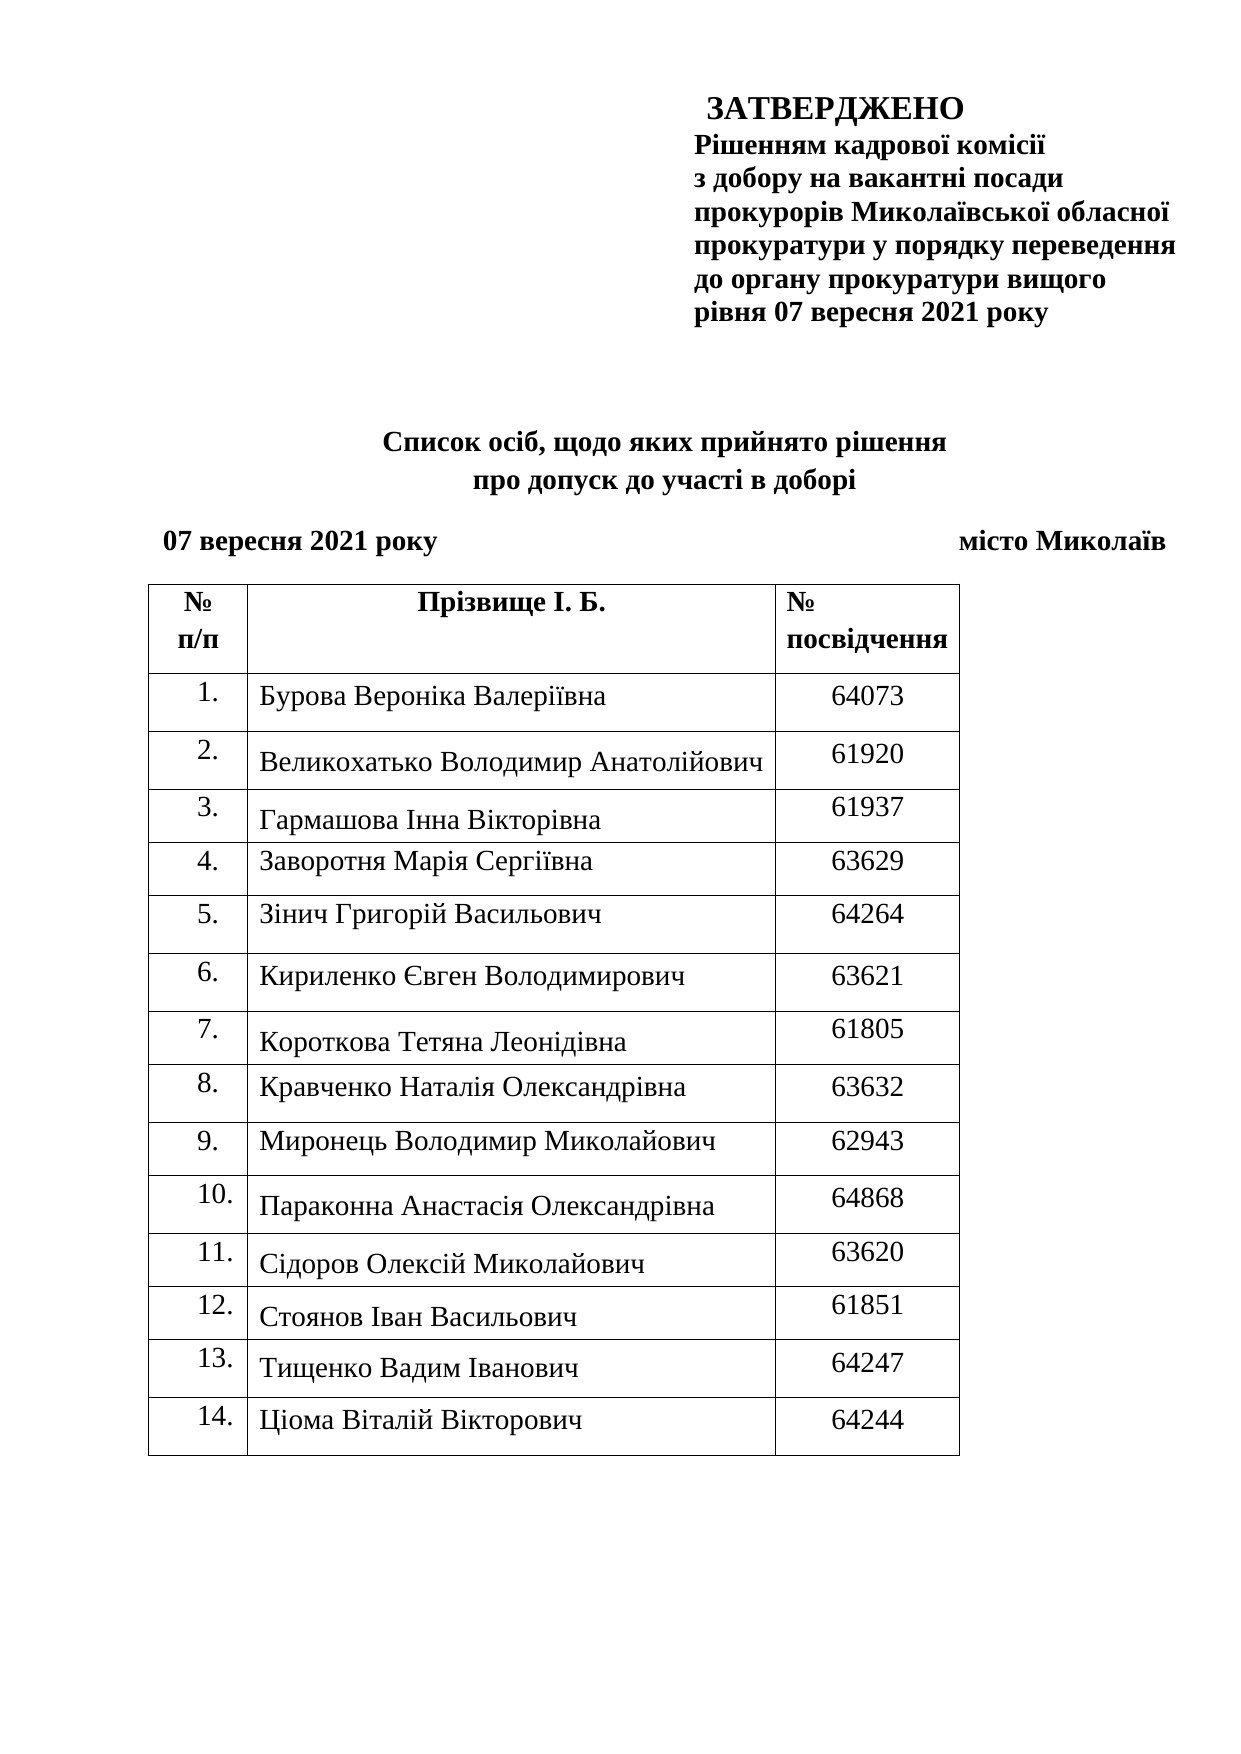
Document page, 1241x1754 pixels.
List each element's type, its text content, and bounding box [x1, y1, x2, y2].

table_cell Сідоров Олексій Миколайович [248, 1234, 775, 1286]
table_cell 64073 [776, 674, 959, 731]
table_cell Зінич Григорій Васильович [248, 896, 775, 953]
table_cell 64264 [776, 896, 959, 953]
table_cell [149, 1123, 247, 1175]
table_cell [149, 1176, 247, 1233]
table_cell 62943 [776, 1123, 959, 1175]
table_cell 63632 [776, 1065, 959, 1122]
table_cell Заворотня Марія Сергіївна [248, 843, 775, 895]
table_cell Гармашова Інна Вікторівна [248, 790, 775, 842]
table_cell [149, 732, 247, 788]
table_cell 61851 [776, 1287, 959, 1339]
table_cell Короткова Тетяна Леонідівна [248, 1012, 775, 1064]
text з добору на вакантні посади прокурорів Миколаївської обласної прокуратури у порядку переведення до органу прокуратури вищого рівня 07 вересня 2021 року [694, 160, 1181, 328]
table_cell 63629 [776, 843, 959, 895]
text Рішенням кадрової комісії [694, 127, 1181, 160]
table_cell [149, 1398, 247, 1455]
table_cell 61937 [776, 790, 959, 842]
table_cell Великохатько Володимир Анатолійович [248, 732, 775, 788]
table_cell 64247 [776, 1340, 959, 1397]
table_cell Миронець Володимир Миколайович [248, 1123, 775, 1175]
table_cell 61920 [776, 732, 959, 788]
table_cell [149, 1065, 247, 1122]
table_cell Тищенко Вадим Іванович [248, 1340, 775, 1397]
table_cell Бурова Вероніка Валеріївна [248, 674, 775, 731]
table_cell [149, 1234, 247, 1286]
table_cell 64868 [776, 1176, 959, 1233]
table_cell 63620 [776, 1234, 959, 1286]
table_cell [149, 954, 247, 1011]
text 07 вересня 2021 року місто Миколаїв [148, 523, 1181, 557]
table_header № посвідчення [776, 585, 959, 673]
table_cell [149, 790, 247, 842]
table_cell Параконна Анастасія Олександрівна [248, 1176, 775, 1233]
table_cell [149, 1012, 247, 1064]
table_cell Кравченко Наталія Олександрівна [248, 1065, 775, 1122]
text ЗАТВЕРДЖЕНО [148, 88, 1181, 127]
table_cell [149, 1287, 247, 1339]
table_cell [149, 674, 247, 731]
table_cell [149, 1340, 247, 1397]
table_cell [149, 843, 247, 895]
text Список осіб, щодо яких прийнято рішення [148, 424, 1181, 457]
table_cell 63621 [776, 954, 959, 1011]
table_cell Ціома Віталій Вікторович [248, 1398, 775, 1455]
table_header Прізвище І. Б. [248, 585, 775, 673]
table_cell Стоянов Іван Васильович [248, 1287, 775, 1339]
text про допуск до участі в доборі [148, 462, 1181, 496]
table_cell Кириленко Євген Володимирович [248, 954, 775, 1011]
table_cell 64244 [776, 1398, 959, 1455]
table_cell 61805 [776, 1012, 959, 1064]
table_header № п/п [149, 585, 247, 673]
table_cell [149, 896, 247, 953]
